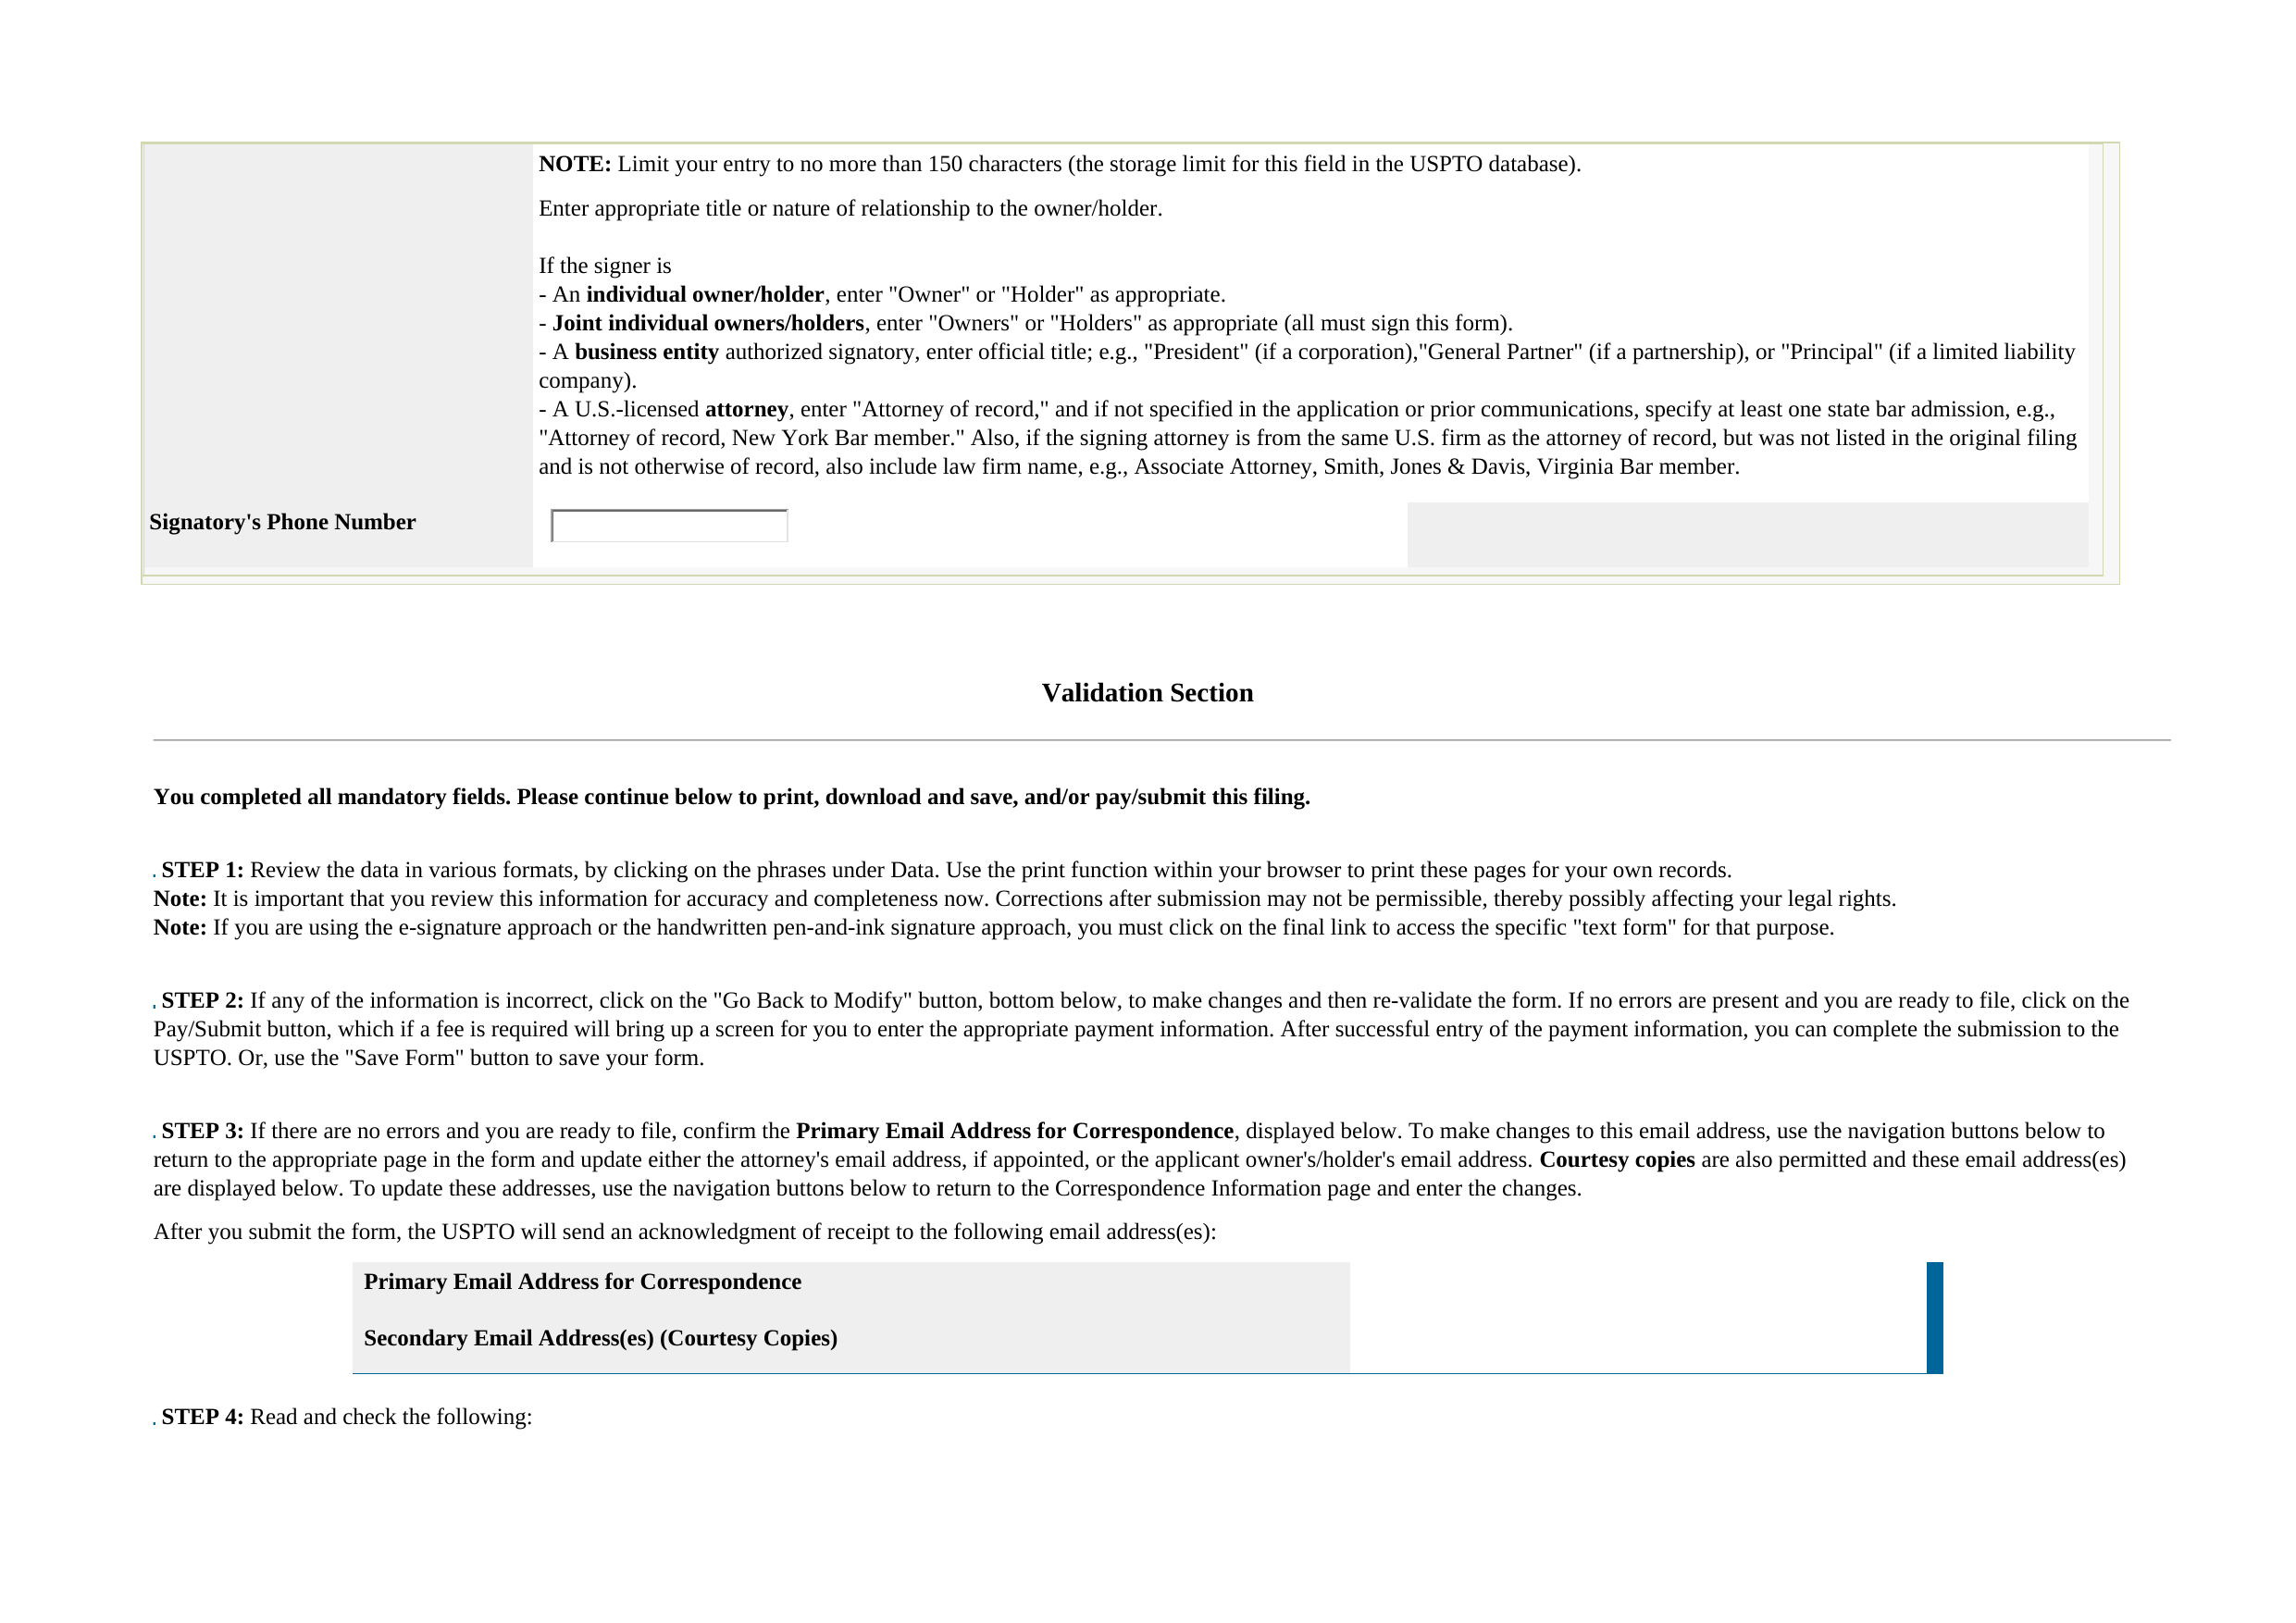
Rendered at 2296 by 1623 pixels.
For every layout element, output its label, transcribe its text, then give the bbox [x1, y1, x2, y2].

table_cell STEP 2: If any of the information is incorrect, click on the "Go Back to Modify" button, bottom below, to make changes and then re-validate the form. If no errors are present and you are ready to file, click on the Pay/Submit button, which if a fee is required will bring up a screen for you to enter the appropriate payment information. After successful entry of the payment information, you can complete the submission to the USPTO. Or, use the "Save Form" button to save your form. [139, 972, 2156, 1102]
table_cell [139, 1388, 2156, 1461]
table_cell STEP 1: Review the data in various formats, by clicking on the phrases under Data. Use the print function within your browser to print these pages for your own records. Note: It is important that you review this information for accuracy and completeness now. Corrections after submission may not be permissible, thereby possibly affecting your legal rights. Note: If you are using the e-signature approach or the handwritten pen-and-ink signature approach, you must click on the final link to access the specific "text form" for that purpose. [139, 841, 2156, 972]
table_header You completed all mandatory fields. Please continue below to print, download and save, and/or pay/submit this filing. [139, 725, 2156, 841]
table_cell STEP 3: If there are no errors and you are ready to file, confirm the Primary Email Address for Correspondence, displayed below. To make changes to this email address, use the navigation buttons below to return to the appropriate page in the form and update either the attorney's email address, if appointed, or the applicant owner's/holder's email address. Courtesy copies are also permitted and these email address(es) are displayed below. To update these addresses, use the navigation buttons below to return to the Correspondence Information page and enter the changes. After you submit the form, the USPTO will send an acknowledgment of receipt to the following email address(es): [139, 1102, 2156, 1388]
table_header Validation Section [139, 676, 2156, 725]
table_cell [139, 139, 2156, 588]
